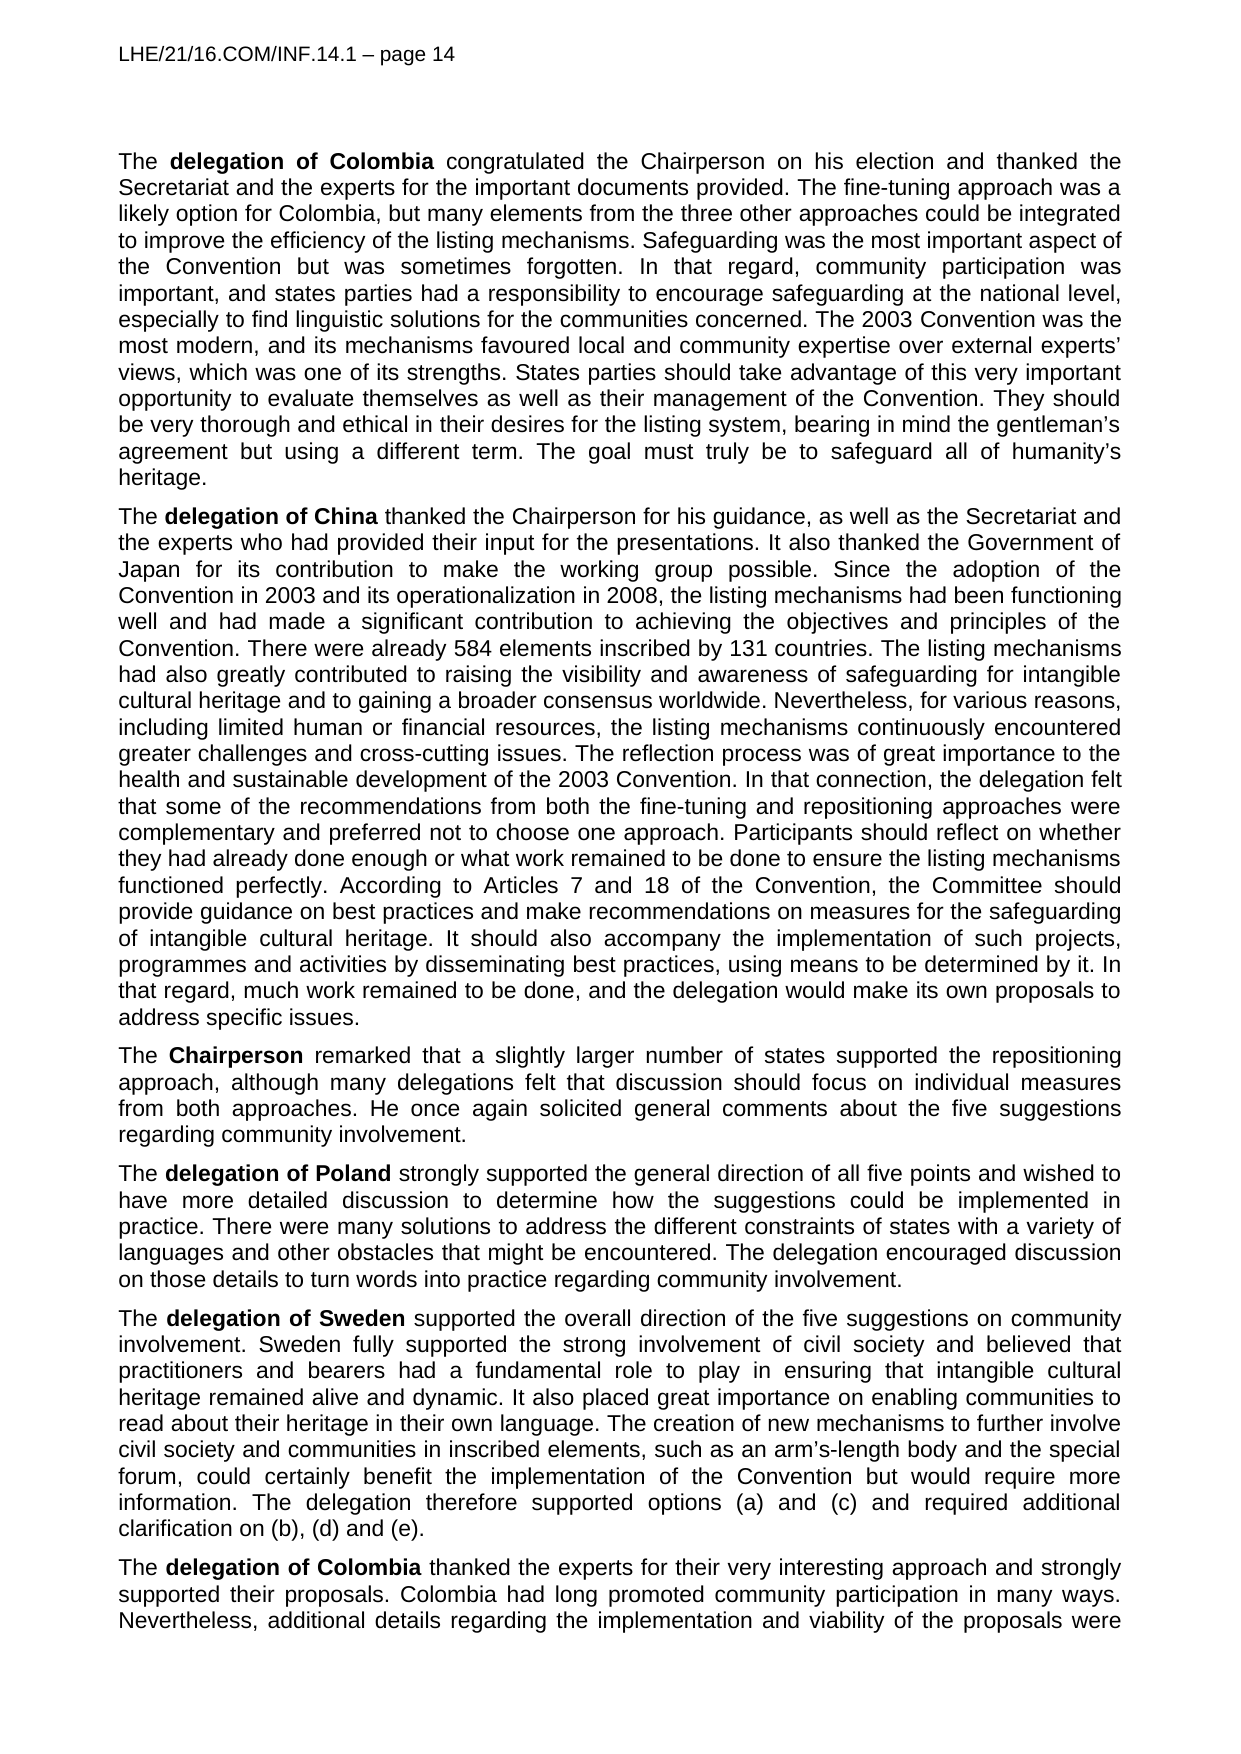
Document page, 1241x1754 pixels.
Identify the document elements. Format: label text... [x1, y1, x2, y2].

text The delegation of Sweden supported the overall direction of the five suggestions on community involvement. Sweden fully supported the strong involvement of civil society and believed that practitioners and bearers had a fundamental role to play in ensuring that intangible cultural heritage remained alive and dynamic. It also placed great importance on enabling communities to read about their heritage in their own language. The creation of new mechanisms to further involve civil society and communities in inscribed elements, such as an arm’s-length body and the special forum, could certainly benefit the implementation of the Convention but would require more information. The delegation therefore supported options (a) and (c) and required additional clarification on (b), (d) and (e). [118, 1304, 1122, 1542]
text The delegation of China thanked the Chairperson for his guidance, as well as the Secretariat and the experts who had provided their input for the presentations. It also thanked the Government of Japan for its contribution to make the working group possible. Since the adoption of the Convention in 2003 and its operationalization in 2008, the listing mechanisms had been functioning well and had made a significant contribution to achieving the objectives and principles of the Convention. There were already 584 elements inscribed by 131 countries. The listing mechanisms had also greatly contributed to raising the visibility and awareness of safeguarding for intangible cultural heritage and to gaining a broader consensus worldwide. Nevertheless, for various reasons, including limited human or financial resources, the listing mechanisms continuously encountered greater challenges and cross-cutting issues. The reflection process was of great importance to the health and sustainable development of the 2003 Convention. In that connection, the delegation felt that some of the recommendations from both the fine-tuning and repositioning approaches were complementary and preferred not to choose one approach. Participants should reflect on whether they had already done enough or what work remained to be done to ensure the listing mechanisms functioned perfectly. According to Articles 7 and 18 of the Convention, the Committee should provide guidance on best practices and make recommendations on measures for the safeguarding of intangible cultural heritage. It should also accompany the implementation of such projects, programmes and activities by disseminating best practices, using means to be determined by it. In that regard, much work remained to be done, and the delegation would make its own proposals to address specific issues. [118, 503, 1122, 1030]
text The delegation of Poland strongly supported the general direction of all five points and wished to have more detailed discussion to determine how the suggestions could be implemented in practice. There were many solutions to address the different constraints of states with a variety of languages and other obstacles that might be encountered. The delegation encouraged discussion on those details to turn words into practice regarding community involvement. [118, 1160, 1122, 1292]
text The Chairperson remarked that a slightly larger number of states supported the repositioning approach, although many delegations felt that discussion should focus on individual measures from both approaches. He once again solicited general comments about the five suggestions regarding community involvement. [118, 1042, 1122, 1148]
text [118, 1554, 1122, 1633]
text The delegation of Colombia congratulated the Chairperson on his election and thanked the Secretariat and the experts for the important documents provided. The fine-tuning approach was a likely option for Colombia, but many elements from the three other approaches could be integrated to improve the efficiency of the listing mechanisms. Safeguarding was the most important aspect of the Convention but was sometimes forgotten. In that regard, community participation was important, and states parties had a responsibility to encourage safeguarding at the national level, especially to find linguistic solutions for the communities concerned. The 2003 Convention was the most modern, and its mechanisms favoured local and community expertise over external experts’ views, which was one of its strengths. States parties should take advantage of this very important opportunity to evaluate themselves as well as their management of the Convention. They should be very thorough and ethical in their desires for the listing system, bearing in mind the gentleman’s agreement but using a different term. The goal must truly be to safeguard all of humanity’s heritage. [118, 148, 1122, 490]
